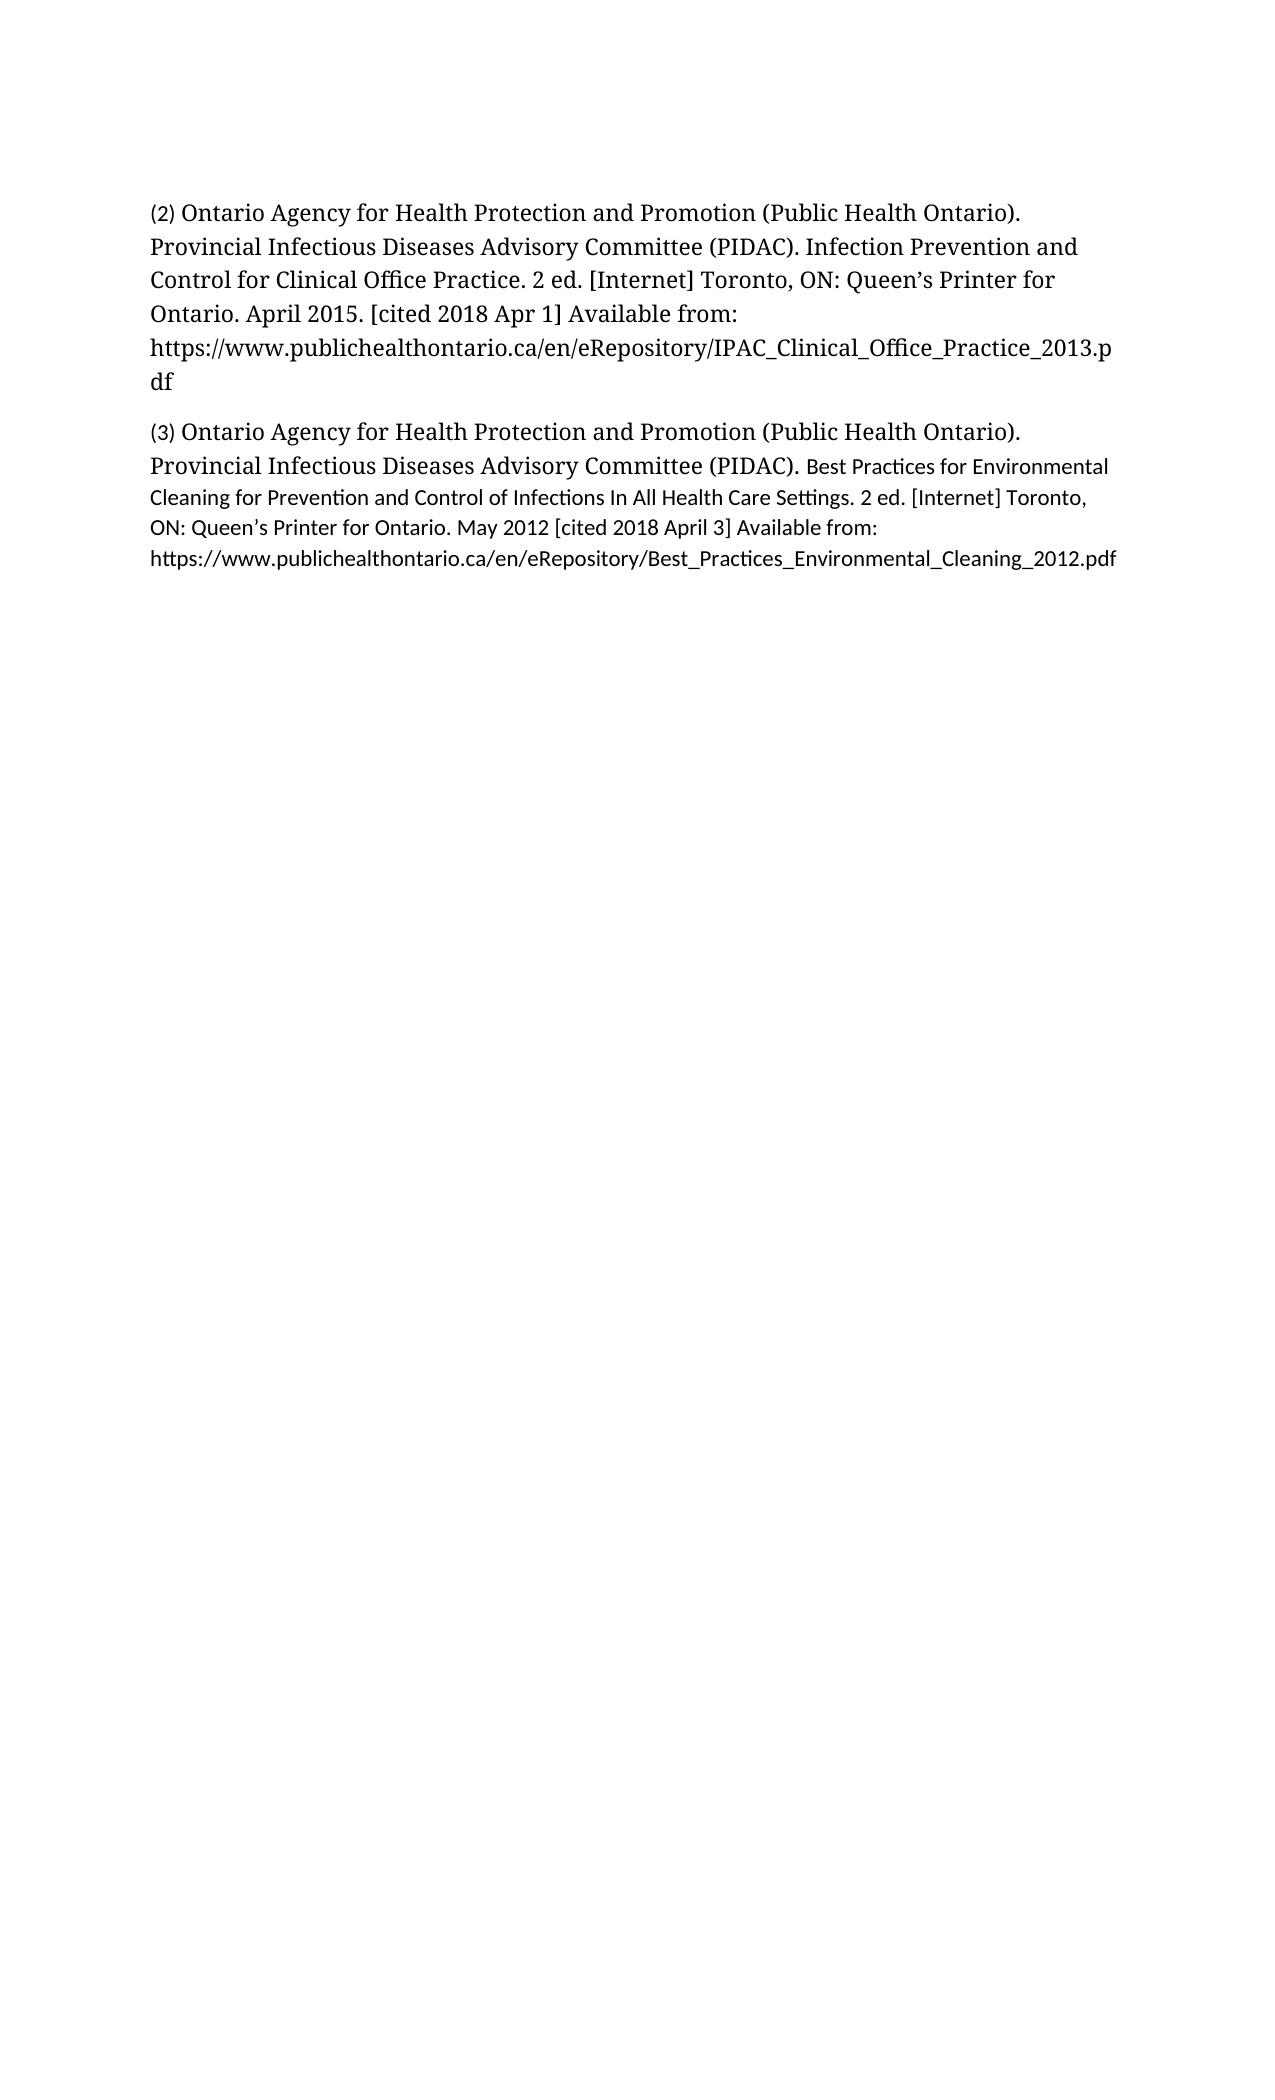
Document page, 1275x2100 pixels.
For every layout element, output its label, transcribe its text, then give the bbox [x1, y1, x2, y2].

text (2) Ontario Agency for Health Protection and Promotion (Public Health Ontario). Provincial Infectious Diseases Advisory Committee (PIDAC). Infection Prevention and Control for Clinical Office Practice. 2 ed. [Internet] Toronto, ON: Queen’s Printer for Ontario. April 2015. [cited 2018 Apr 1] Available from: https://www.publichealthontario.ca/en/eRepository/IPAC_Clinical_Office_Practice_2013.pdf [150, 197, 1125, 397]
text (3) Ontario Agency for Health Protection and Promotion (Public Health Ontario). Provincial Infectious Diseases Advisory Committee (PIDAC). Best Practices for Environmental Cleaning for Prevention and Control of Infections In All Health Care Settings. 2 ed. [Internet] Toronto, ON: Queen’s Printer for Ontario. May 2012 [cited 2018 April 3] Available from: https://www.publichealthontario.ca/en/eRepository/Best_Practices_Environmental_Cleaning_2012.pdf [150, 416, 1125, 572]
